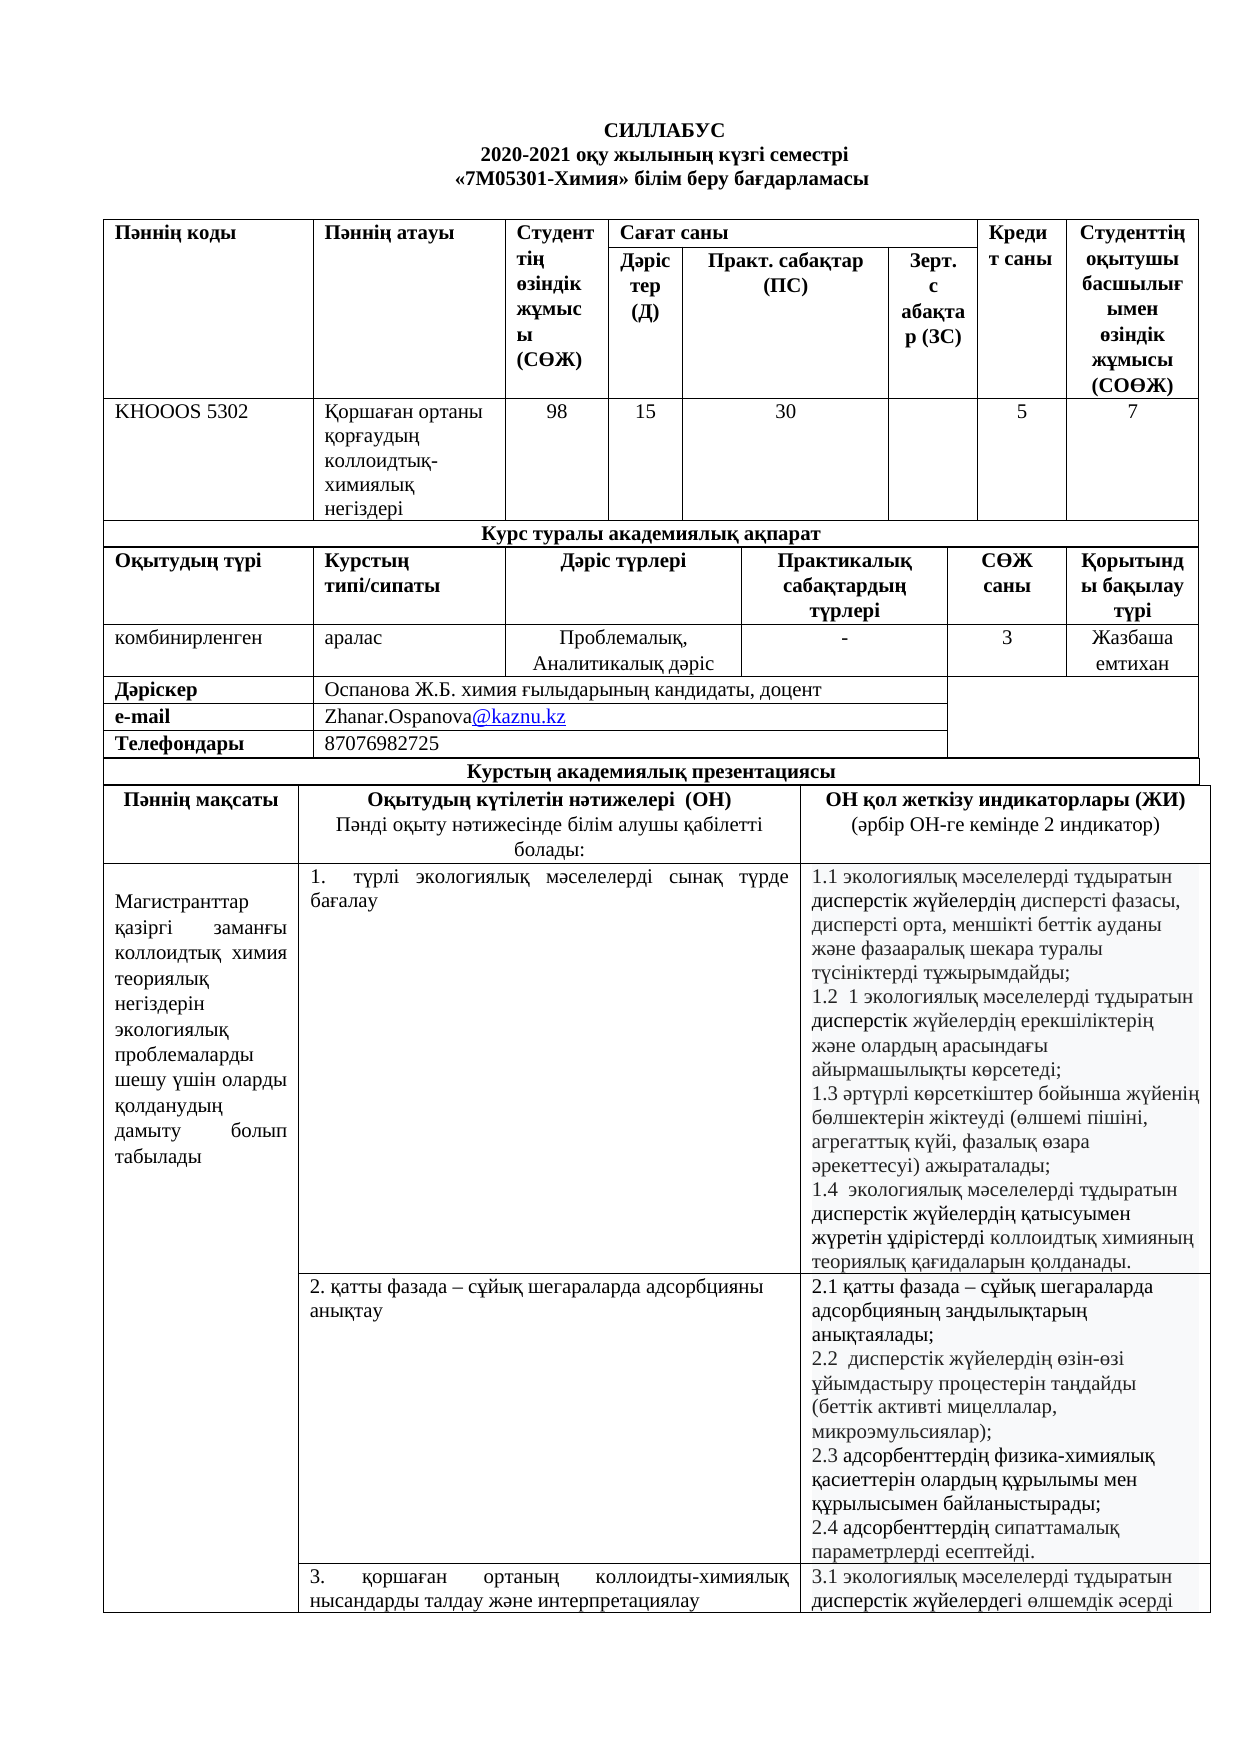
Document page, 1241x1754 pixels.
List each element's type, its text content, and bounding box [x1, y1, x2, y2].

table_cell Дәріскер [104, 677, 313, 703]
table_cell Жазбаша емтихан [1067, 625, 1198, 676]
table_header Студенттің өзіндік жұмысы (СӨЖ) [506, 220, 608, 398]
table_header Оқытудың күтілетін нәтижелері (ОН) Пәнді оқыту нәтижесінде білім алушы қабілетті болады: [299, 786, 800, 863]
table_cell аралас [314, 625, 505, 676]
table_cell СӨЖ саны [948, 548, 1066, 624]
table_cell 15 [609, 399, 682, 520]
table_cell Телефондары [104, 731, 313, 757]
table_cell 98 [506, 399, 608, 520]
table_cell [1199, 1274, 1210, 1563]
table_header Кредит саны [978, 220, 1066, 398]
text 2020-2021 оқу жылының күзгі семестрі [177, 142, 1152, 166]
table_header Курстың академиялық презентациясы [104, 759, 1199, 784]
table_cell Практ. сабақтар (ПС) [683, 248, 888, 398]
table_cell Проблемалық, Аналитикалық дәріс [506, 625, 741, 676]
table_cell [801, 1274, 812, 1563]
table_cell Қорытынды бақылау түрі [1067, 548, 1198, 624]
table_cell 5 [978, 399, 1066, 520]
table_cell [889, 399, 977, 520]
table_cell Дәріс түрлері [506, 548, 741, 624]
table_cell 7 [1067, 399, 1198, 520]
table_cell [299, 1564, 800, 1612]
table_cell түрлі экологиялық мәселелерді сынақ түрде бағалау [299, 864, 800, 1273]
table_header ОН қол жеткізу индикаторлары (ЖИ) (әрбір ОН-ге кемінде 2 индикатор) [801, 786, 1210, 863]
table_cell Зерт. сабақтар (ЗС) [889, 248, 977, 398]
table_cell 87076982725 [314, 731, 947, 757]
table_header Сағат саны [609, 220, 977, 247]
text «7M05301-Химия» білім беру бағдарламасы [177, 166, 1152, 219]
table_cell e-mail [104, 704, 313, 730]
text СИЛЛАБУС [177, 118, 1152, 142]
table_cell [948, 677, 1198, 757]
table_header Пәннің мақсаты [104, 786, 298, 863]
table_cell Қоршаған ортаны қорғаудың коллоидтық-химиялық негіздері [314, 399, 505, 520]
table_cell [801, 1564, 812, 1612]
table_cell 2. қатты фазада – сұйық шегараларда адсорбцияны анықтау [299, 1274, 800, 1563]
table_cell комбинирленген [104, 625, 313, 676]
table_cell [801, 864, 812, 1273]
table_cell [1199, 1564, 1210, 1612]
table_cell - [742, 625, 947, 676]
table_cell Курс туралы академиялық ақпарат [104, 521, 1198, 546]
table_cell Оқытудың түрі [104, 548, 313, 624]
table_cell 3 [948, 625, 1066, 676]
table_cell Дәрістер (Д) [609, 248, 682, 398]
table_header Пәннің коды [104, 220, 313, 398]
table_cell 30 [683, 399, 888, 520]
table_cell Практикалық сабақтардың түрлері [742, 548, 947, 624]
table_header Студенттің оқытушы басшылығымен өзіндік жұмысы (СОӨЖ) [1067, 220, 1198, 398]
table_cell Оспанова Ж.Б. химия ғылыдарының кандидаты, доцент [314, 677, 947, 703]
table_cell Магистранттар қазіргі заманғы коллоидтық химия теориялық негіздерін экологиялық проблемаларды шешу үшін оларды қолданудың дамыту болып табылады [104, 864, 298, 1612]
table_cell Zhanar.Ospanova@kaznu.kz [314, 704, 947, 730]
table_header Пәннің атауы [314, 220, 505, 398]
table_cell KHOOOS 5302 [104, 399, 313, 520]
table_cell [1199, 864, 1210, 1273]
table_cell Курстың типі/сипаты [314, 548, 505, 624]
